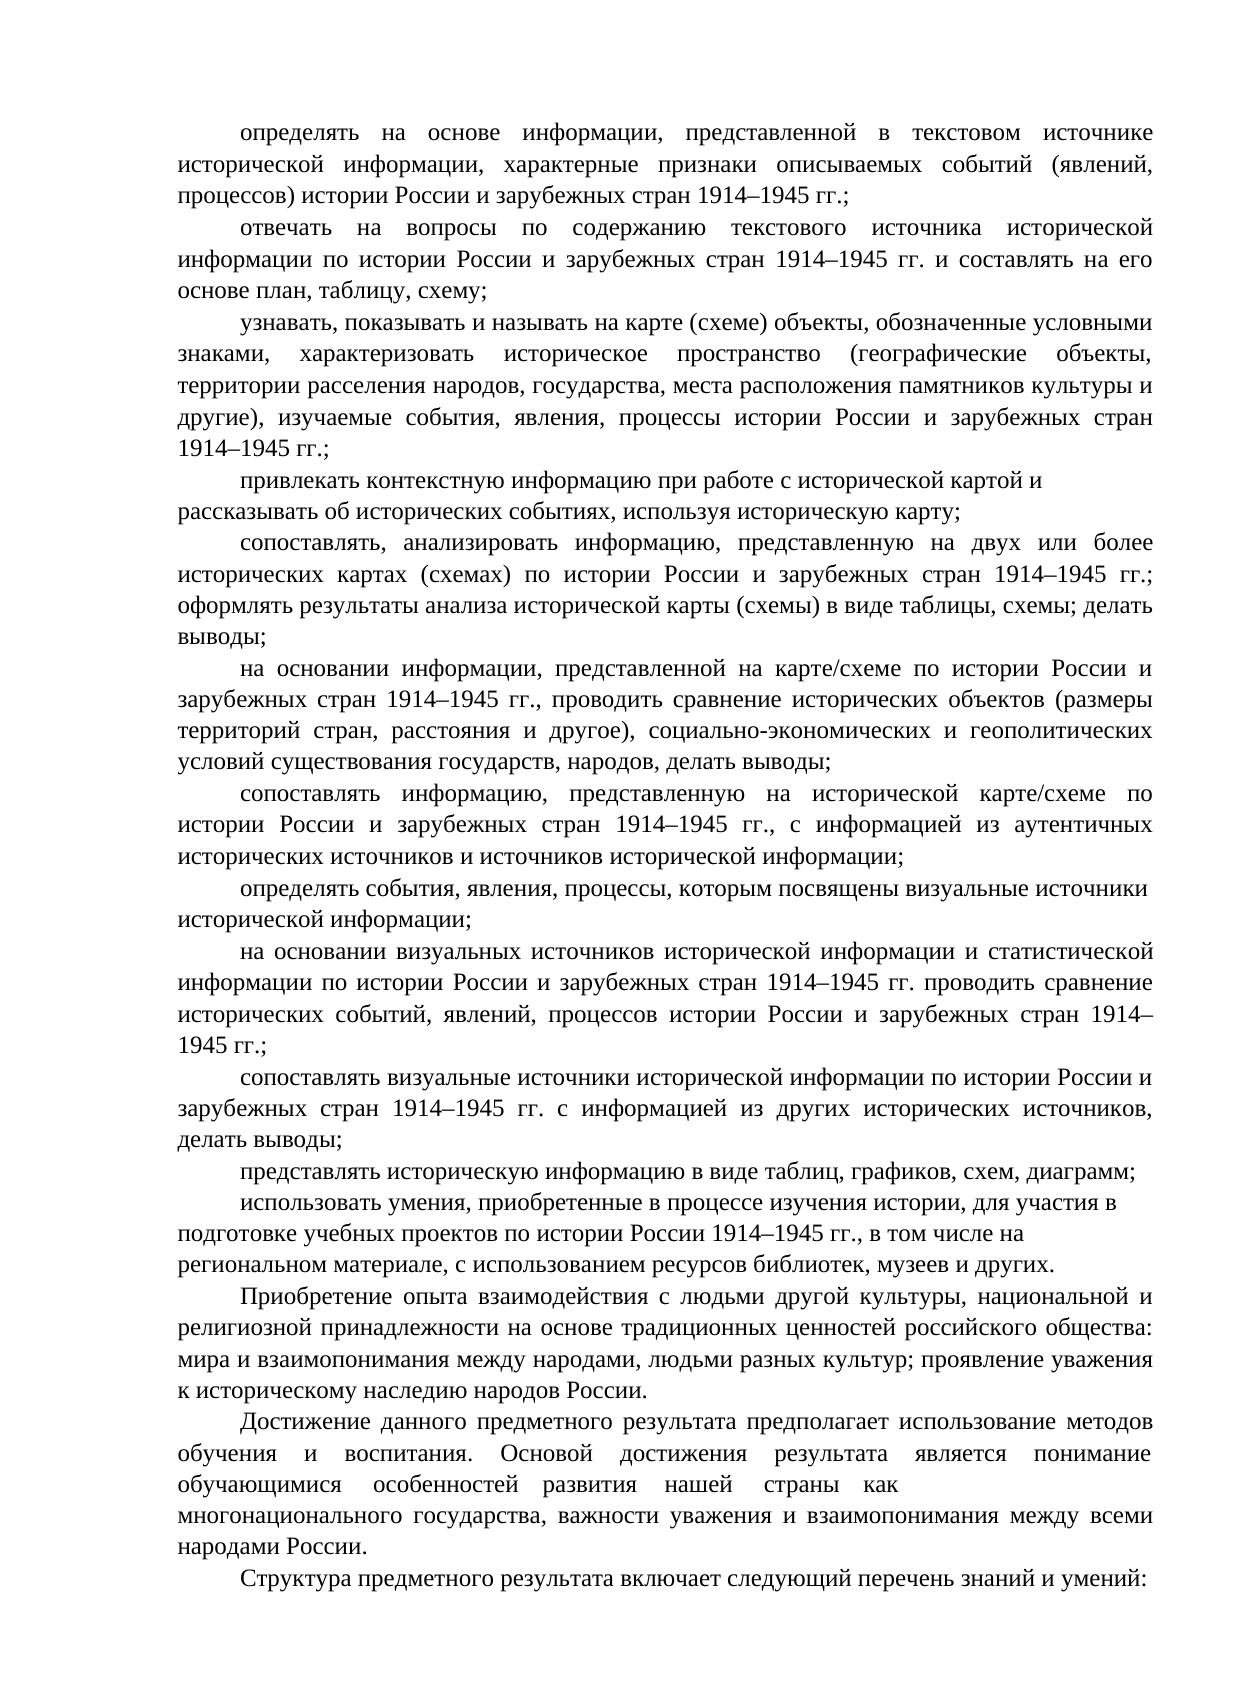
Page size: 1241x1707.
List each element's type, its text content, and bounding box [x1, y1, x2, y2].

text на основании информации, представленной на карте/схеме по истории России и зарубежных стран 1914–1945 гг., проводить сравнение исторических объектов (размеры территорий стран, расстояния и другое), социально-экономических и геополитических условий существования государств, народов, делать выводы; [177, 653, 1153, 775]
text Приобретение опыта взаимодействия с людьми другой культуры, национальной и религиозной принадлежности на основе традиционных ценностей российского общества: мира и взаимопонимания между народами, людьми разных культур; проявление уважения к историческому наследию народов России. [177, 1281, 1154, 1404]
text узнавать, показывать и называть на карте (схеме) объекты, обозначенные условными знаками, характеризовать историческое пространство (географические объекты, территории расселения народов, государства, места расположения памятников культуры и другие), изучаемые события, явления, процессы истории России и зарубежных стран 1914–1945 гг.; [177, 307, 1153, 462]
text сопоставлять информацию, представленную на исторической карте/схеме по истории России и зарубежных стран 1914–1945 гг., с информацией из аутентичных исторических источников и источников исторической информации; [177, 778, 1153, 870]
text сопоставлять, анализировать информацию, представленную на двух или более исторических картах (схемах) по истории России и зарубежных стран 1914–1945 гг.; оформлять результаты анализа исторической карты (схемы) в виде таблицы, схемы; делать выводы; [177, 527, 1154, 650]
text сопоставлять визуальные источники исторической информации по истории России и зарубежных стран 1914–1945 гг. с информацией из других исторических источников, делать выводы; [177, 1062, 1153, 1153]
text определять события, явления, процессы, которым посвящены визуальные источники исторической информации; [177, 873, 1158, 933]
text на основании визуальных источников исторической информации и статистической информации по истории России и зарубежных стран 1914–1945 гг. проводить сравнение исторических событий, явлений, процессов истории России и зарубежных стран 1914– 1945 гг.; [177, 936, 1154, 1059]
text отвечать на вопросы по содержанию текстового источника исторической информации по истории России и зарубежных стран 1914–1945 гг. и составлять на его основе план, таблицу, схему; [177, 212, 1154, 304]
text представлять историческую информацию в виде таблиц, графиков, схем, диаграмм; использовать умения, приобретенные в процессе изучения истории, для участия в [240, 1156, 1157, 1216]
text Структура предметного результата включает следующий перечень знаний и умений: [240, 1563, 1154, 1592]
text подготовке учебных проектов по истории России 1914–1945 гг., в том числе на региональном материале, с использованием ресурсов библиотек, музеев и других. [177, 1218, 1158, 1278]
text Достижение данного предметного результата предполагает использование методов обучения и воспитания. Основой достижения результата является понимание обучающимися особенностей развития нашей страны как многонационального государства, важности уважения и взаимопонимания между всеми народами России. [177, 1406, 1154, 1560]
text определять на основе информации, представленной в текстовом источнике исторической информации, характерные признаки описываемых событий (явлений, процессов) истории России и зарубежных стран 1914–1945 гг.; [177, 117, 1154, 209]
text привлекать контекстную информацию при работе с исторической картой и рассказывать об исторических событиях, используя историческую карту; [177, 465, 1157, 525]
